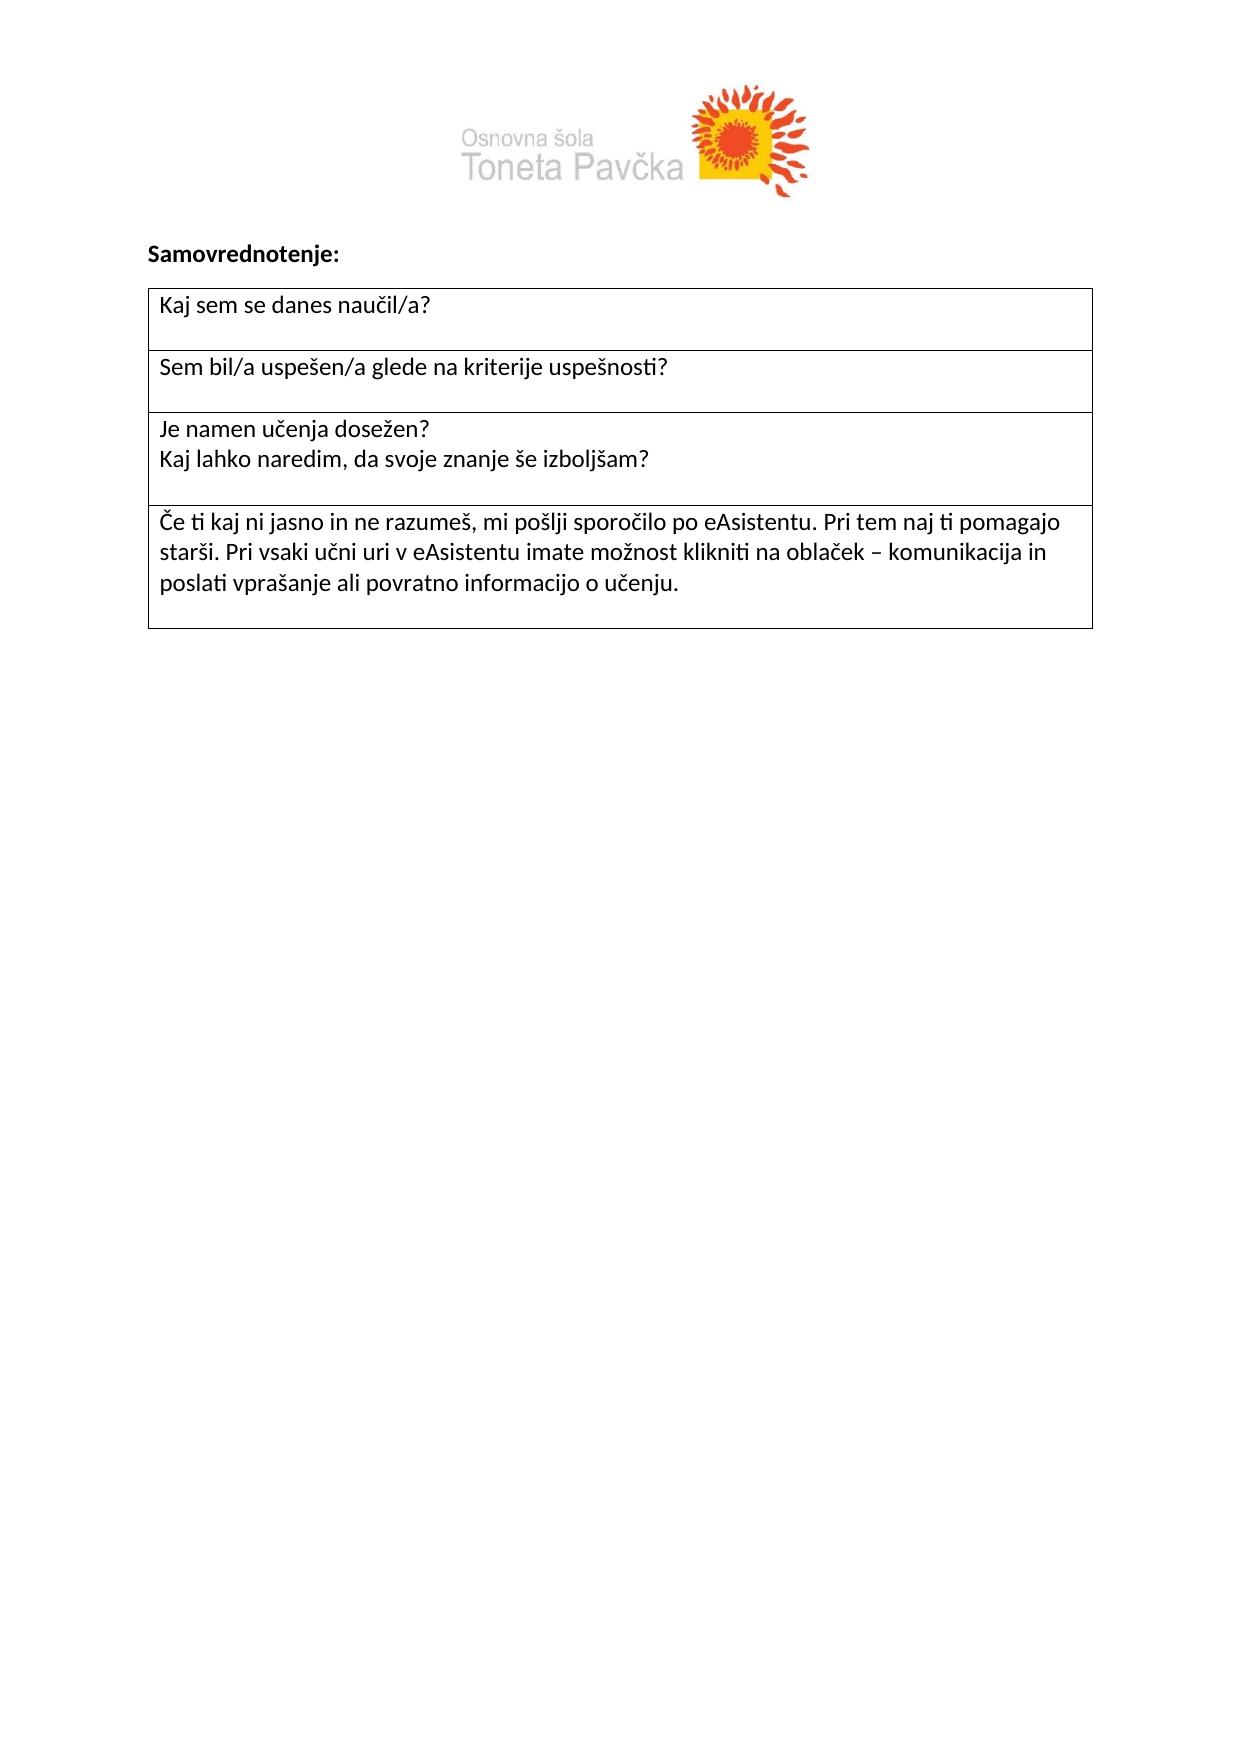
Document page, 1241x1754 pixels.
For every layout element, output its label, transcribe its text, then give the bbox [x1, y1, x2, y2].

table_header Kaj sem se danes naučil/a? [149, 289, 1092, 350]
table_cell Je namen učenja dosežen? Kaj lahko naredim, da svoje znanje še izboljšam? [149, 413, 1092, 504]
text Samovrednotenje: [148, 238, 1093, 269]
table_cell Če ti kaj ni jasno in ne razumeš, mi pošlji sporočilo po eAsistentu. Pri tem naj ti pomagajo starši. Pri vsaki učni uri v eAsistentu imate možnost klikniti na oblaček – komunikacija in poslati vprašanje ali povratno informacijo o učenju. [149, 506, 1092, 628]
table_cell Sem bil/a uspešen/a glede na kriterije uspešnosti? [149, 351, 1092, 412]
picture [381, 73, 860, 211]
